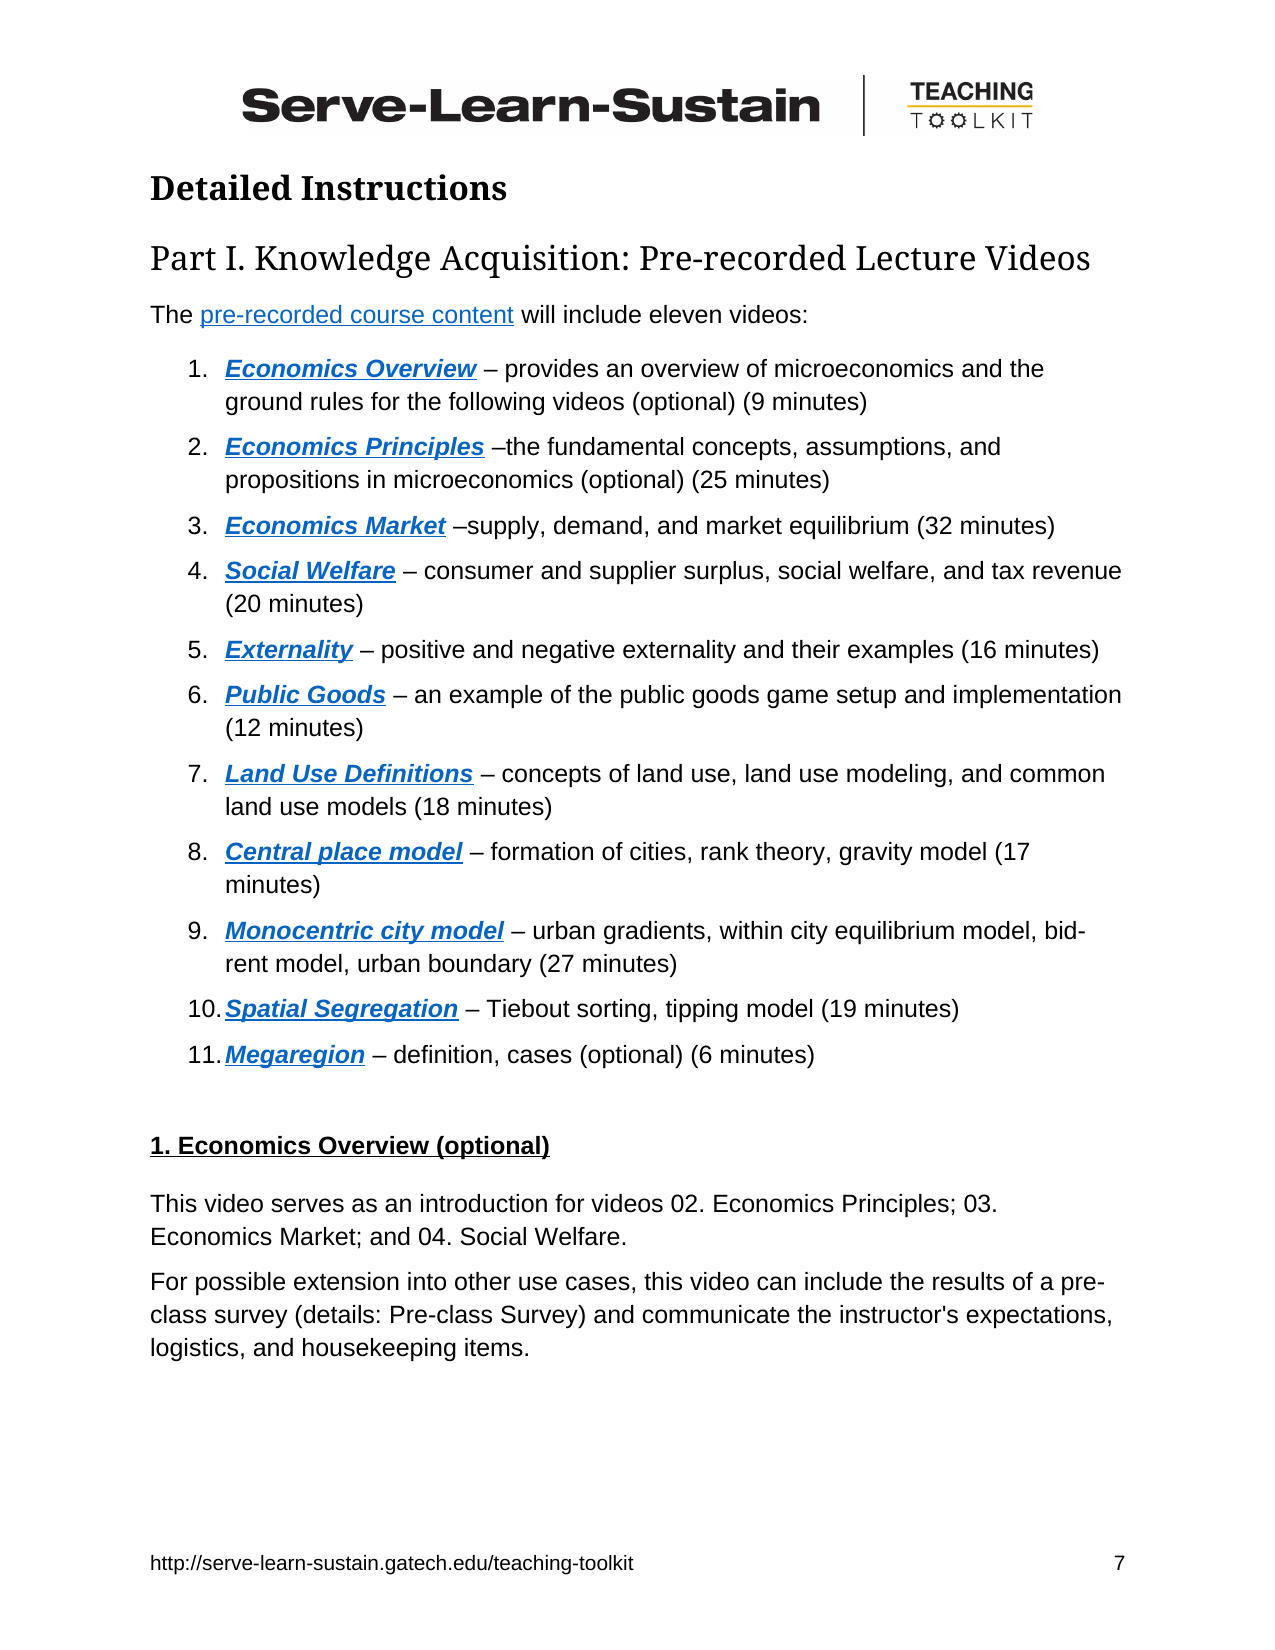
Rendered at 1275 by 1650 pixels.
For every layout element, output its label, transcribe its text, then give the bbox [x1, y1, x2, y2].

list Land Use Definitions – concepts of land use, land use modeling, and common land use models (18 minutes) [187, 759, 1125, 821]
list Economics Market –supply, demand, and market equilibrium (32 minutes) [187, 511, 1125, 539]
list Social Welfare – consumer and supplier surplus, social welfare, and tax revenue (20 minutes) [187, 556, 1125, 618]
text The pre-recorded course content will include eleven videos: [150, 300, 1125, 329]
subtitle Detailed Instructions [150, 165, 1125, 210]
list Monocentric city model – urban gradients, within city equilibrium model, bid-rent model, urban boundary (27 minutes) [187, 916, 1125, 978]
list Economics Principles –the fundamental concepts, assumptions, and propositions in microeconomics (optional) (25 minutes) [187, 432, 1125, 494]
text For possible extension into other use cases, this video can include the results of a pre-class survey (details: Pre-class Survey) and communicate the instructor's expectations, logistics, and housekeeping items. [150, 1267, 1125, 1362]
subtitle 1. Economics Overview (optional) [150, 1131, 1125, 1160]
list Public Goods – an example of the public goods game setup and implementation (12 minutes) [187, 680, 1125, 742]
list Megaregion – definition, cases (optional) (6 minutes) [187, 1040, 1125, 1069]
list Economics Overview – provides an overview of microeconomics and the ground rules for the following videos (optional) (9 minutes) [187, 354, 1125, 415]
picture [242, 75, 1033, 136]
text This video serves as an introduction for videos 02. Economics Principles; 03. Economics Market; and 04. Social Welfare. [150, 1188, 1125, 1250]
list Externality – positive and negative externality and their examples (16 minutes) [187, 635, 1125, 663]
list Spatial Segregation – Tiebout sorting, tipping model (19 minutes) [187, 994, 1125, 1023]
subtitle Part I. Knowledge Acquisition: Pre-recorded Lecture Videos [150, 235, 1125, 281]
list Central place model – formation of cities, rank theory, gravity model (17 minutes) [187, 837, 1125, 899]
